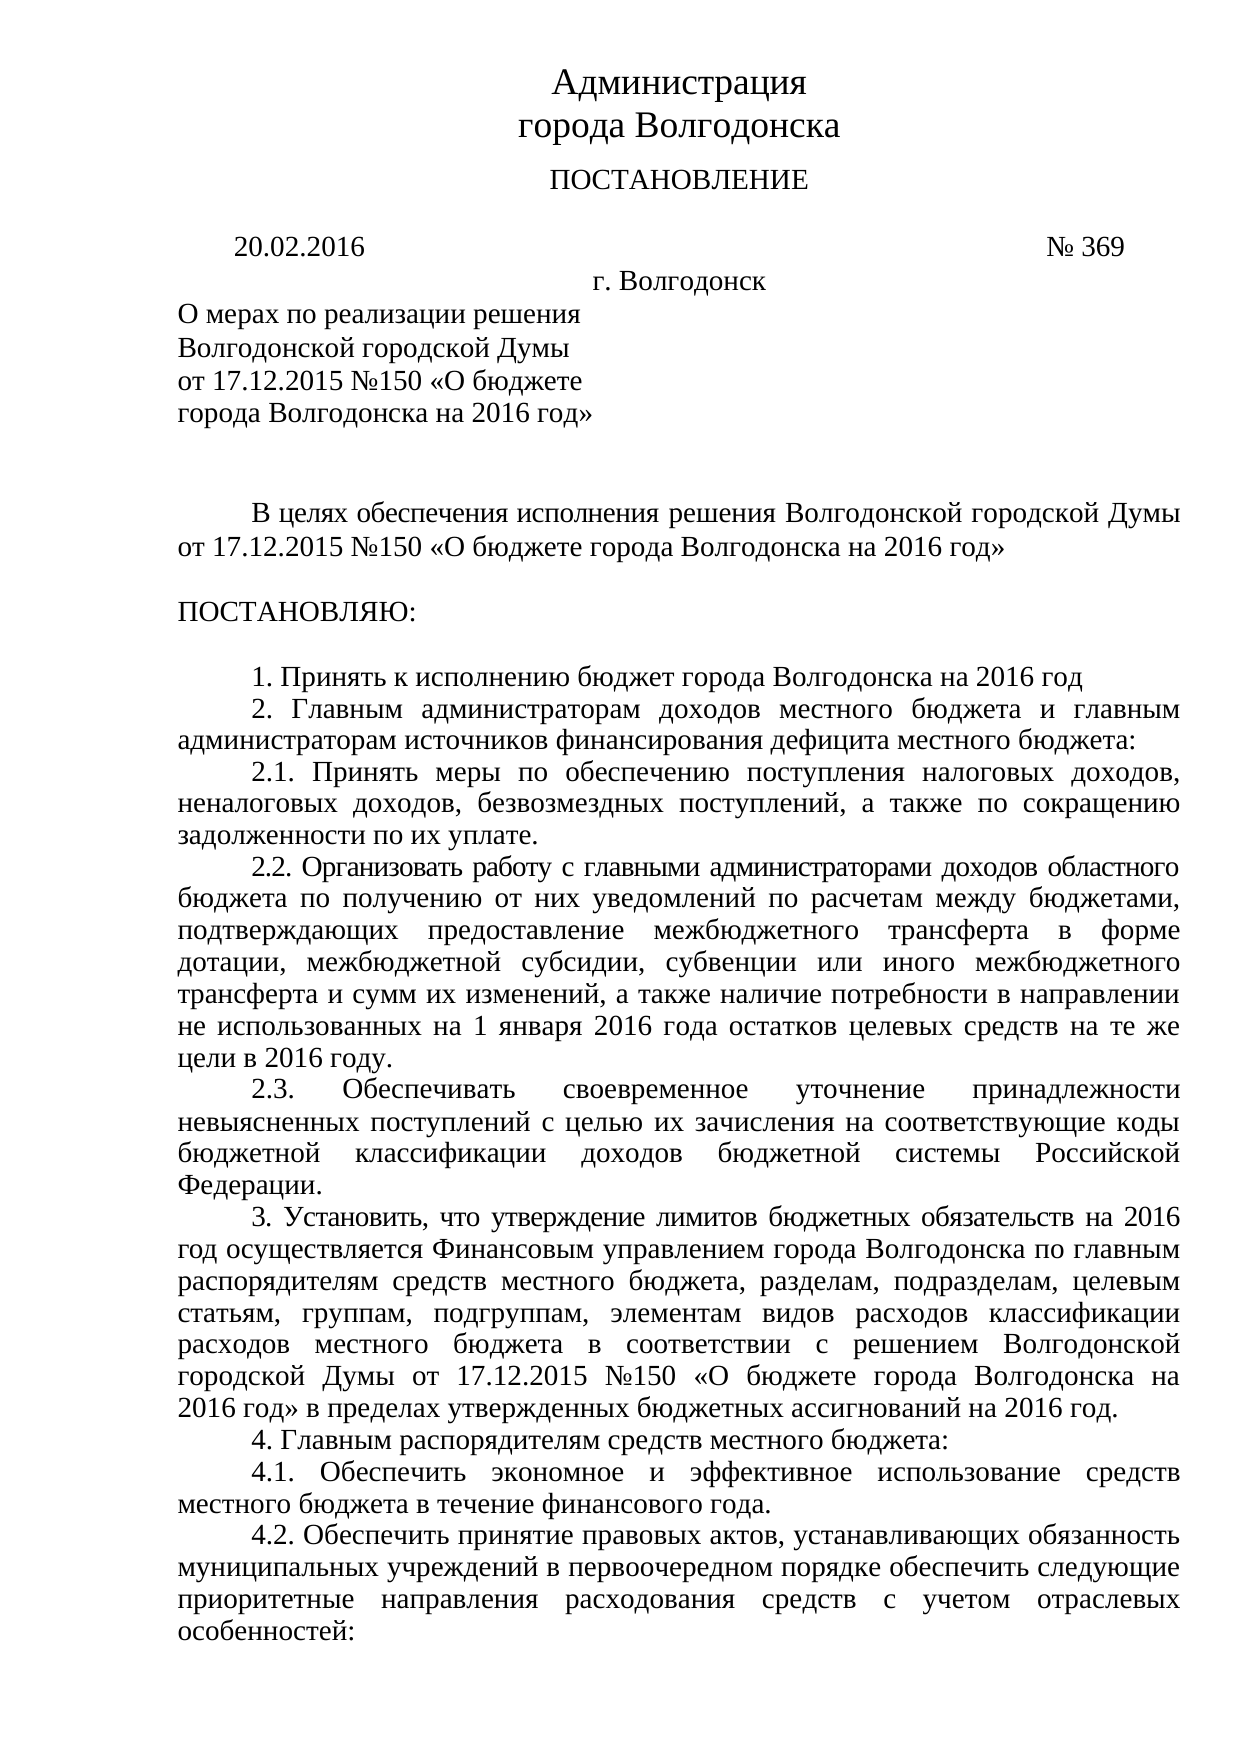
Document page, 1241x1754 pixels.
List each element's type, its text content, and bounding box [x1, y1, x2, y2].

text ПОСТАНОВЛЯЮ: [177, 596, 1181, 628]
subtitle Администрация [177, 59, 1181, 102]
subtitle 20.02.2016 № 369 [177, 229, 1181, 263]
text 4.1. Обеспечить экономное и эффективное использование средств местного бюджета в течение финансового года. [177, 1456, 1181, 1519]
text 4. Главным распорядителям средств местного бюджета: [177, 1424, 1181, 1456]
subtitle города Волгодонска [177, 102, 1181, 145]
text 2.1. Принять меры по обеспечению поступления налоговых доходов, неналоговых доходов, безвозмездных поступлений, а также по сокращению задолженности по их уплате. [177, 756, 1181, 851]
text В целях обеспечения исполнения решения Волгодонской городской Думы от 17.12.2015 №150 «О бюджете города Волгодонска на 2016 год» [177, 496, 1181, 563]
text от 17.12.2015 №150 «О бюджете [177, 363, 1181, 397]
list 1. Принять к исполнению бюджет города Волгодонска на 2016 год [177, 661, 1181, 693]
text 2.2. Организовать работу с главными администраторами доходов областного бюджета по получению от них уведомлений по расчетам между бюджетами, подтверждающих предоставление межбюджетного трансферта в форме дотации, межбюджетной субсидии, субвенции или иного межбюджетного трансферта и сумм их изменений, а также наличие потребности в направлении не использованных на 1 января 2016 года остатков целевых средств на те же цели в 2016 году. [177, 851, 1181, 1073]
text 3. Установить, что утверждение лимитов бюджетных обязательств на 2016 год осуществляется Финансовым управлением города Волгодонска по главным распорядителям средств местного бюджета, разделам, подразделам, целевым статьям, группам, подгруппам, элементам видов расходов классификации расходов местного бюджета в соответствии с решением Волгодонской городской Думы от 17.12.2015 №150 «О бюджете города Волгодонска на 2016 год» в пределах утвержденных бюджетных ассигнований на 2016 год. [177, 1201, 1181, 1424]
subtitle ПОСТАНОВЛЕНИЕ [177, 162, 1181, 196]
text 2.3. Обеспечивать своевременное уточнение принадлежности невыясненных поступлений с целью их зачисления на соответствующие коды бюджетной классификации доходов бюджетной системы Российской Федерации. [177, 1073, 1181, 1201]
text 2. Главным администраторам доходов местного бюджета и главным администраторам источников финансирования дефицита местного бюджета: [177, 693, 1181, 756]
subtitle г. Волгодонск [177, 263, 1181, 296]
text города Волгодонска на 2016 год» [177, 397, 1181, 428]
text О мерах по реализации решения [177, 296, 1181, 330]
text 4.2. Обеспечить принятие правовых актов, устанавливающих обязанность муниципальных учреждений в первоочередном порядке обеспечить следующие приоритетные направления расходования средств с учетом отраслевых особенностей: [177, 1519, 1181, 1647]
text Волгодонской городской Думы [177, 330, 1181, 363]
